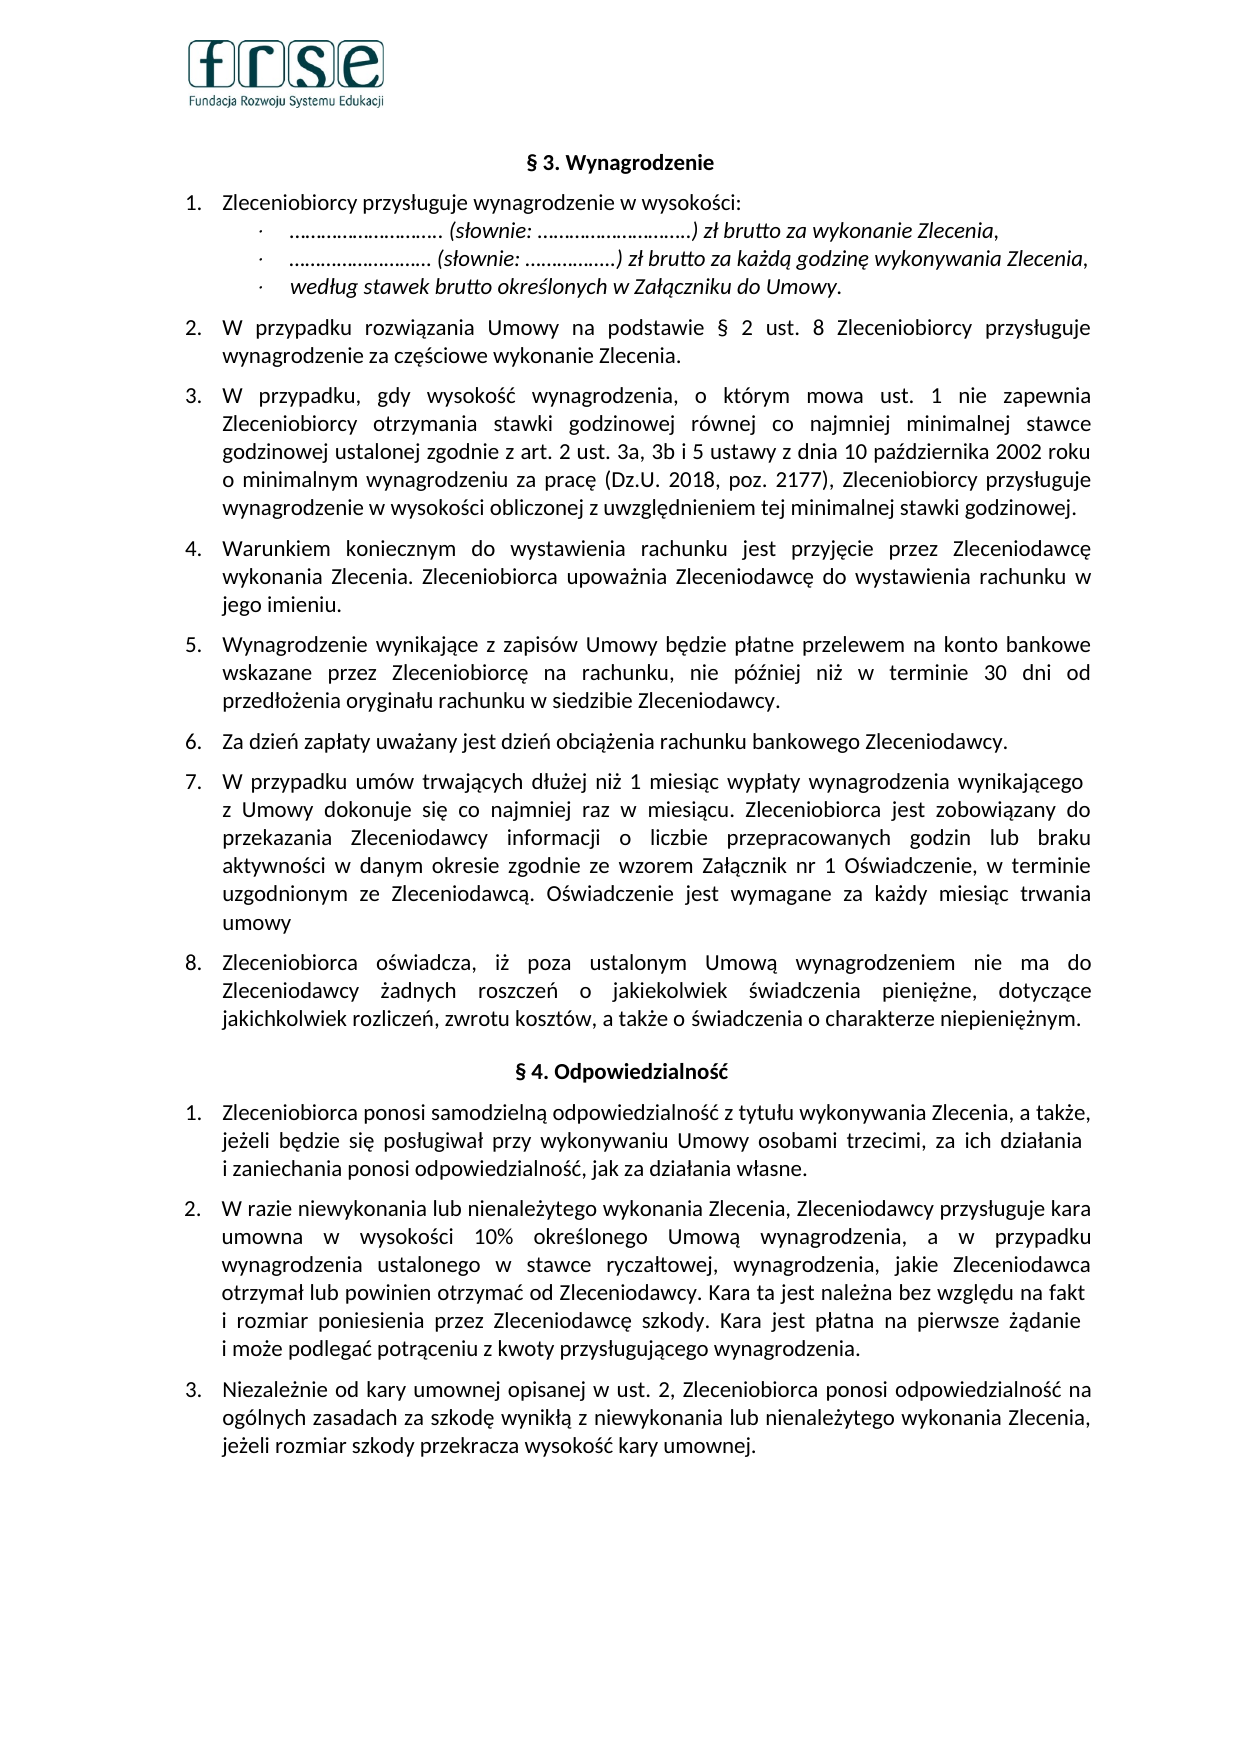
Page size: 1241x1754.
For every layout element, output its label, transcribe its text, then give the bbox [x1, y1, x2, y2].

picture [188, 40, 384, 108]
text § 4. Odpowiedzialność [148, 1057, 1096, 1085]
list W przypadku rozwiązania Umowy na podstawie § 2 ust. 8 Zleceniobiorcy przysługuje wynagrodzenie za częściowe wykonanie Zlecenia. [185, 313, 1093, 369]
list Zleceniobiorca oświadcza, iż poza ustalonym Umową wynagrodzeniem nie ma do Zleceniodawcy żadnych roszczeń o jakiekolwiek świadczenia pieniężne, dotyczące jakichkolwiek rozliczeń, zwrotu kosztów, a także o świadczenia o charakterze niepieniężnym. [185, 948, 1093, 1032]
list według stawek brutto określonych w Załączniku do Umowy. [252, 272, 1093, 300]
list Warunkiem koniecznym do wystawienia rachunku jest przyjęcie przez Zleceniodawcę wykonania Zlecenia. Zleceniobiorca upoważnia Zleceniodawcę do wystawienia rachunku w jego imieniu. [185, 534, 1093, 618]
list W przypadku umów trwających dłużej niż 1 miesiąc wypłaty wynagrodzenia wynikającego z Umowy dokonuje się co najmniej raz w miesiącu. Zleceniobiorca jest zobowiązany do przekazania Zleceniodawcy informacji o liczbie przepracowanych godzin lub braku aktywności w danym okresie zgodnie ze wzorem Załącznik nr 1 Oświadczenie, w terminie uzgodnionym ze Zleceniodawcą. Oświadczenie jest wymagane za każdy miesiąc trwania umowy [185, 767, 1093, 936]
list ……………………….. (słownie: ………………………..) zł brutto za wykonanie Zlecenia, [252, 216, 1093, 244]
list ……………………… (słownie: ……………..) zł brutto za każdą godzinę wykonywania Zlecenia, [252, 244, 1093, 272]
list Niezależnie od kary umownej opisanej w ust. 2, Zleceniobiorca ponosi odpowiedzialność na ogólnych zasadach za szkodę wynikłą z niewykonania lub nienależytego wykonania Zlecenia, jeżeli rozmiar szkody przekracza wysokość kary umownej. [185, 1375, 1093, 1459]
list W razie niewykonania lub nienależytego wykonania Zlecenia, Zleceniodawcy przysługuje kara umowna w wysokości 10% określonego Umową wynagrodzenia, a w przypadku wynagrodzenia ustalonego w stawce ryczałtowej, wynagrodzenia, jakie Zleceniodawca otrzymał lub powinien otrzymać od Zleceniodawcy. Kara ta jest należna bez względu na fakt i rozmiar poniesienia przez Zleceniodawcę szkody. Kara jest płatna na pierwsze żądanie i może podlegać potrąceniu z kwoty przysługującego wynagrodzenia. [184, 1194, 1093, 1362]
text § 3. Wynagrodzenie [148, 148, 1093, 176]
list Za dzień zapłaty uważany jest dzień obciążenia rachunku bankowego Zleceniodawcy. [185, 727, 1093, 755]
list Wynagrodzenie wynikające z zapisów Umowy będzie płatne przelewem na konto bankowe wskazane przez Zleceniobiorcę na rachunku, nie później niż w terminie 30 dni od przedłożenia oryginału rachunku w siedzibie Zleceniodawcy. [185, 630, 1093, 714]
list W przypadku, gdy wysokość wynagrodzenia, o którym mowa ust. 1 nie zapewnia Zleceniobiorcy otrzymania stawki godzinowej równej co najmniej minimalnej stawce godzinowej ustalonej zgodnie z art. 2 ust. 3a, 3b i 5 ustawy z dnia 10 października 2002 roku o minimalnym wynagrodzeniu za pracę (Dz.U. 2018, poz. 2177), Zleceniobiorcy przysługuje wynagrodzenie w wysokości obliczonej z uwzględnieniem tej minimalnej stawki godzinowej. [185, 381, 1093, 521]
list Zleceniobiorcy przysługuje wynagrodzenie w wysokości: [185, 188, 1093, 216]
list Zleceniobiorca ponosi samodzielną odpowiedzialność z tytułu wykonywania Zlecenia, a także, jeżeli będzie się posługiwał przy wykonywaniu Umowy osobami trzecimi, za ich działania i zaniechania ponosi odpowiedzialność, jak za działania własne. [185, 1098, 1093, 1182]
